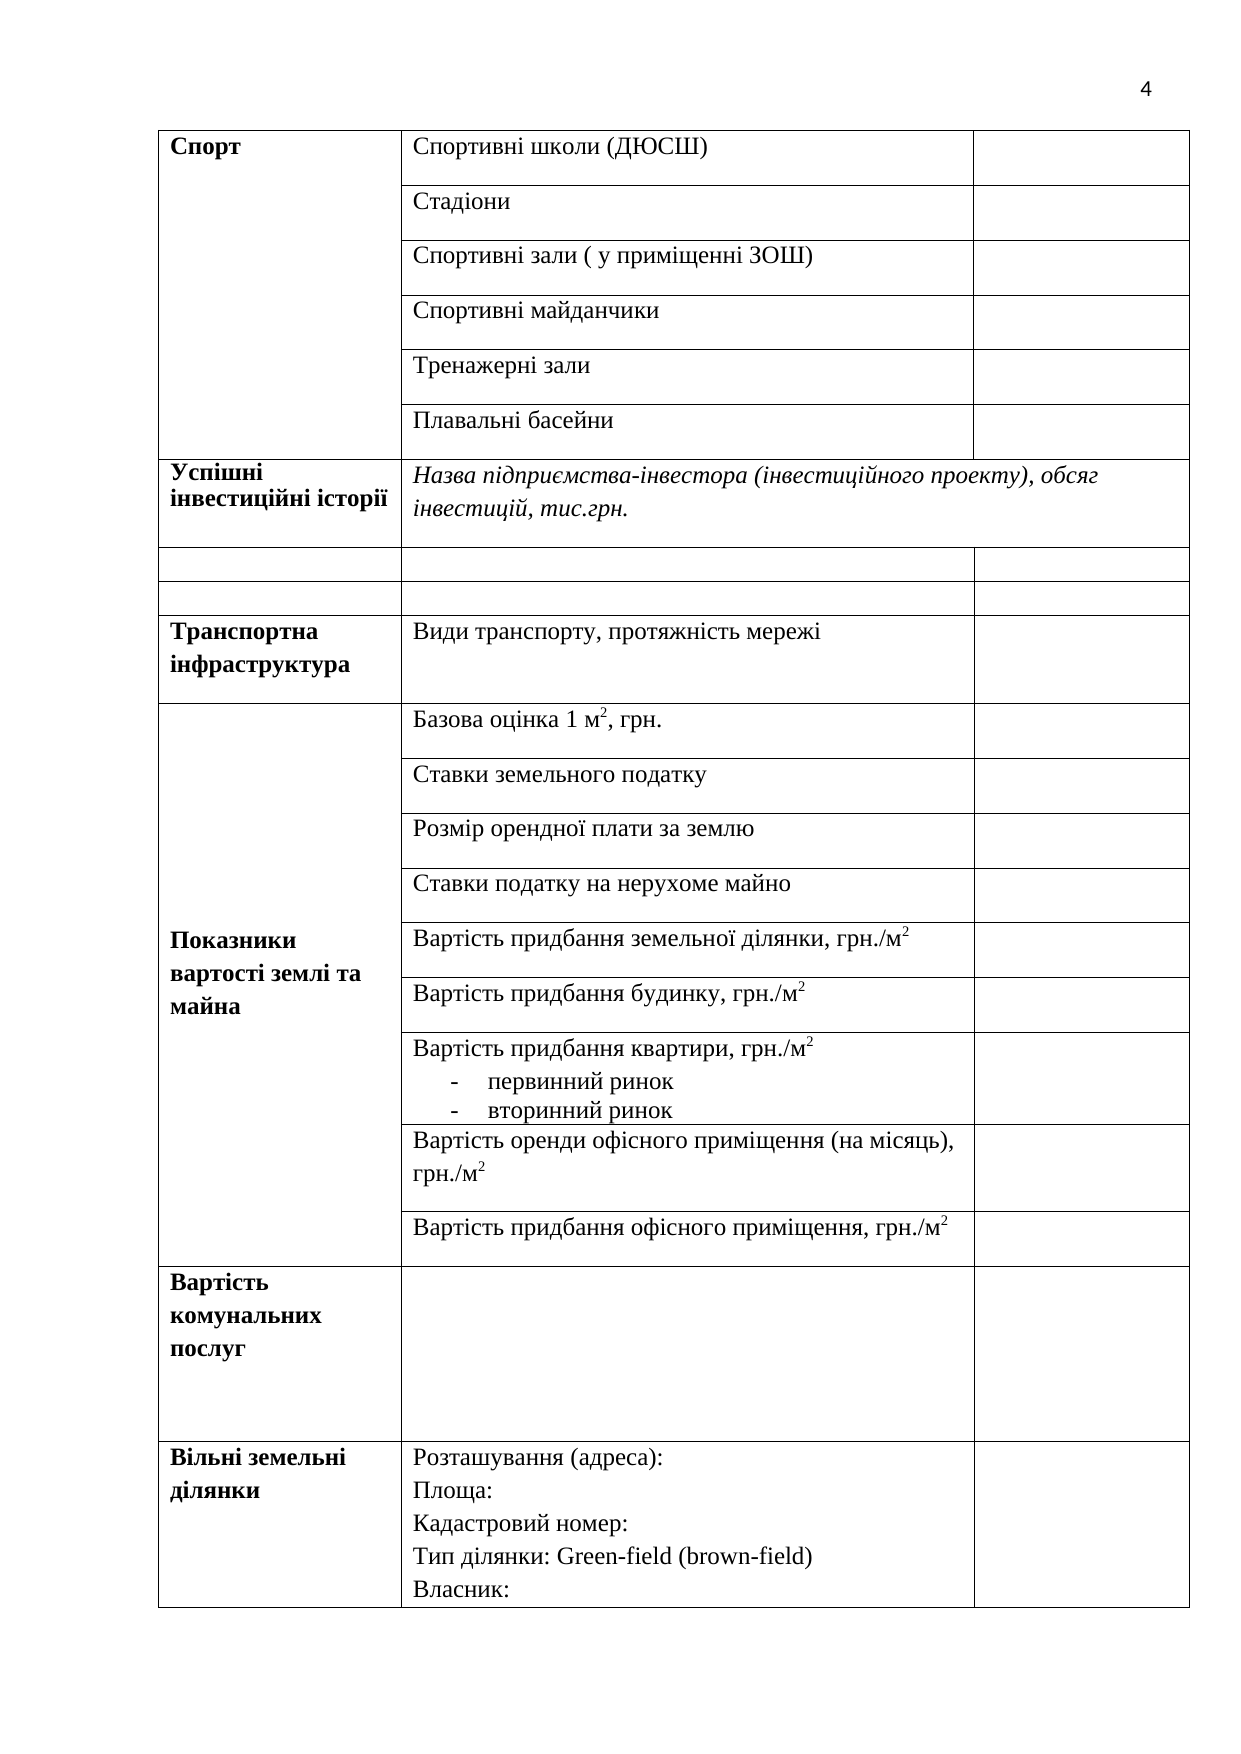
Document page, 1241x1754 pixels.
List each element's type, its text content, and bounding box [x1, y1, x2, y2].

table_cell Стадіони [402, 186, 973, 239]
table_cell Спорт [159, 131, 401, 459]
table_cell Спортивні зали ( у приміщенні ЗОШ) [402, 241, 973, 294]
table_cell [975, 616, 1189, 703]
table_cell [975, 978, 1189, 1032]
table_cell [974, 296, 1189, 349]
table_cell [975, 1267, 1189, 1441]
table_cell Спортивні школи (ДЮСШ) [402, 131, 973, 185]
table_cell Плавальні басейни [402, 405, 973, 459]
table_cell [975, 1442, 1189, 1607]
table_cell Ставки земельного податку [402, 759, 974, 812]
table_cell Ставки податку на нерухоме майно [402, 869, 974, 922]
table_cell Види транспорту, протяжність мережі [402, 616, 974, 703]
table_cell Тренажерні зали [402, 350, 973, 404]
table_cell [975, 1033, 1189, 1124]
table_cell [974, 131, 1189, 185]
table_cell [159, 1442, 401, 1607]
table_cell Вартість придбання земельної ділянки, грн./м2 [402, 923, 974, 977]
table_cell [975, 869, 1189, 922]
table_cell [159, 548, 401, 581]
table_cell [974, 241, 1189, 294]
table_cell [975, 1125, 1189, 1211]
table_cell Вартість придбання офісного приміщення, грн./м2 [402, 1212, 974, 1266]
table_cell Вартість придбання квартири, грн./м2 первинний ринок вторинний ринок [402, 1033, 974, 1124]
table_cell Вартість комунальних послуг [159, 1267, 401, 1441]
table_cell [974, 405, 1189, 459]
table_cell [402, 548, 974, 581]
table_cell [402, 1267, 974, 1441]
table_cell Базова оцінка 1 м2, грн. [402, 704, 974, 758]
table_cell [402, 582, 974, 615]
table_cell [975, 923, 1189, 977]
table_cell [974, 350, 1189, 404]
table_cell [975, 759, 1189, 812]
table_cell Назва підприємства-інвестора (інвестиційного проекту), обсяг інвестицій, тис.грн. [402, 460, 1189, 547]
table_cell [975, 704, 1189, 758]
table_cell Розмір орендної плати за землю [402, 814, 974, 867]
table_cell [975, 814, 1189, 867]
table_cell [975, 582, 1189, 615]
table_cell [159, 582, 401, 615]
table_cell [974, 186, 1189, 239]
table_cell Показники вартості землі та майна [159, 704, 401, 1266]
table_cell Спортивні майданчики [402, 296, 973, 349]
table_cell Успішні інвестиційні історії [159, 460, 401, 547]
table_cell Вартість придбання будинку, грн./м2 [402, 978, 974, 1032]
table_cell Транспортна інфраструктура [159, 616, 401, 703]
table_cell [402, 1442, 974, 1607]
table_cell [975, 1212, 1189, 1266]
table_cell [975, 548, 1189, 581]
table_cell Вартість оренди офісного приміщення (на місяць), грн./м2 [402, 1125, 974, 1211]
